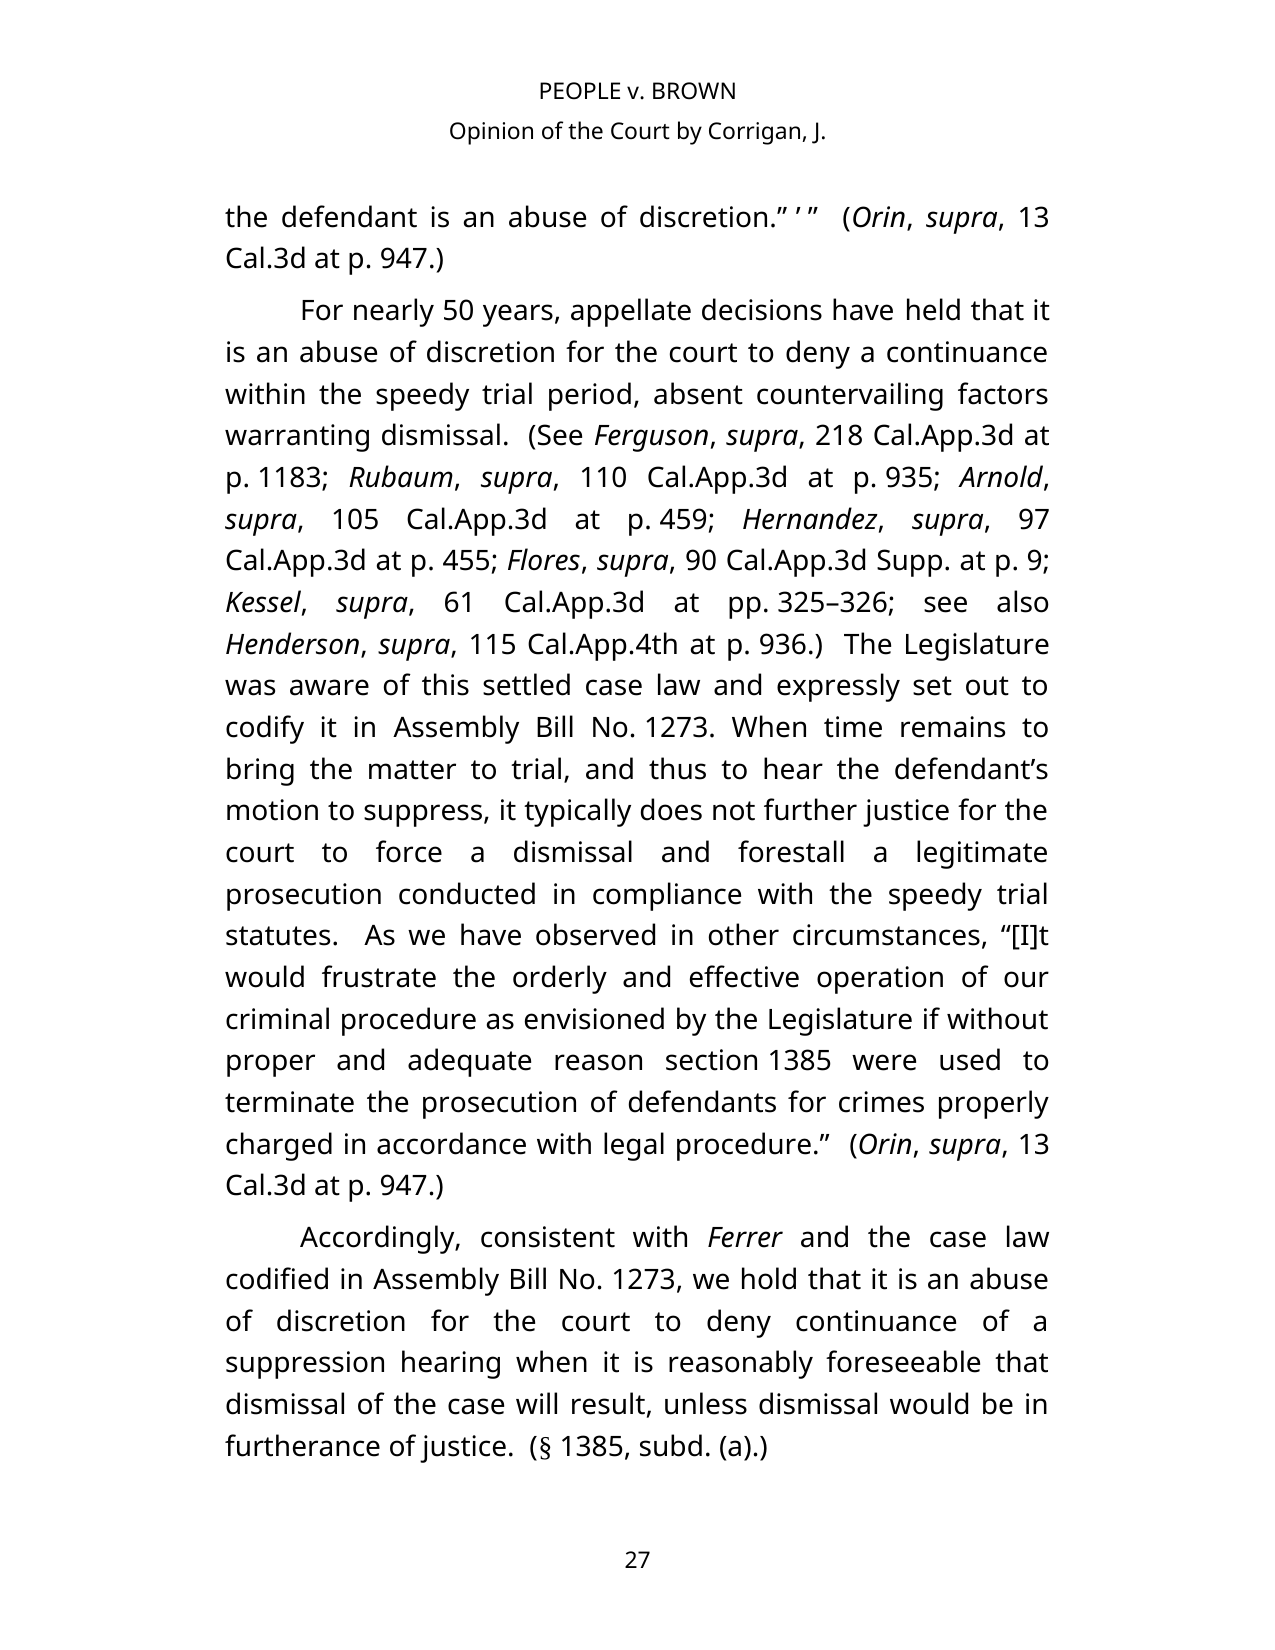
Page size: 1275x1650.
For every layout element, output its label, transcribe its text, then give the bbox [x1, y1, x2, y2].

text For nearly 50 years, appellate decisions have held that it is an abuse of discretion for the court to deny a continuance within the speedy trial period, absent countervailing factors warranting dismissal. (See Ferguson, supra, 218 Cal.App.3d at p. 1183; Rubaum, supra, 110 Cal.App.3d at p. 935; Arnold, supra, 105 Cal.App.3d at p. 459; Hernandez, supra, 97 Cal.App.3d at p. 455; Flores, supra, 90 Cal.App.3d Supp. at p. 9; Kessel, supra, 61 Cal.App.3d at pp. 325–326; see also Henderson, supra, 115 Cal.App.4th at p. 936.) The Legislature was aware of this settled case law and expressly set out to codify it in Assembly Bill No. 1273. When time remains to bring the matter to trial, and thus to hear the defendant’s motion to suppress, it typically does not further justice for the court to force a dismissal and forestall a legitimate prosecution conducted in compliance with the speedy trial statutes. As we have observed in other circumstances, “[I]t would frustrate the orderly and effective operation of our criminal procedure as envisioned by the Legislature if without proper and adequate reason section 1385 were used to terminate the prosecution of defendants for crimes properly charged in accordance with legal procedure.” (Orin, supra, 13 Cal.3d at p. 947.) [225, 287, 1050, 1204]
text Accordingly, consistent with Ferrer and the case law codified in Assembly Bill No. 1273, we hold that it is an abuse of discretion for the court to deny continuance of a suppression hearing when it is reasonably foreseeable that dismissal of the case will result, unless dismissal would be in furtherance of justice. (§ 1385, subd. (a).) [225, 1214, 1050, 1464]
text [225, 194, 1050, 277]
